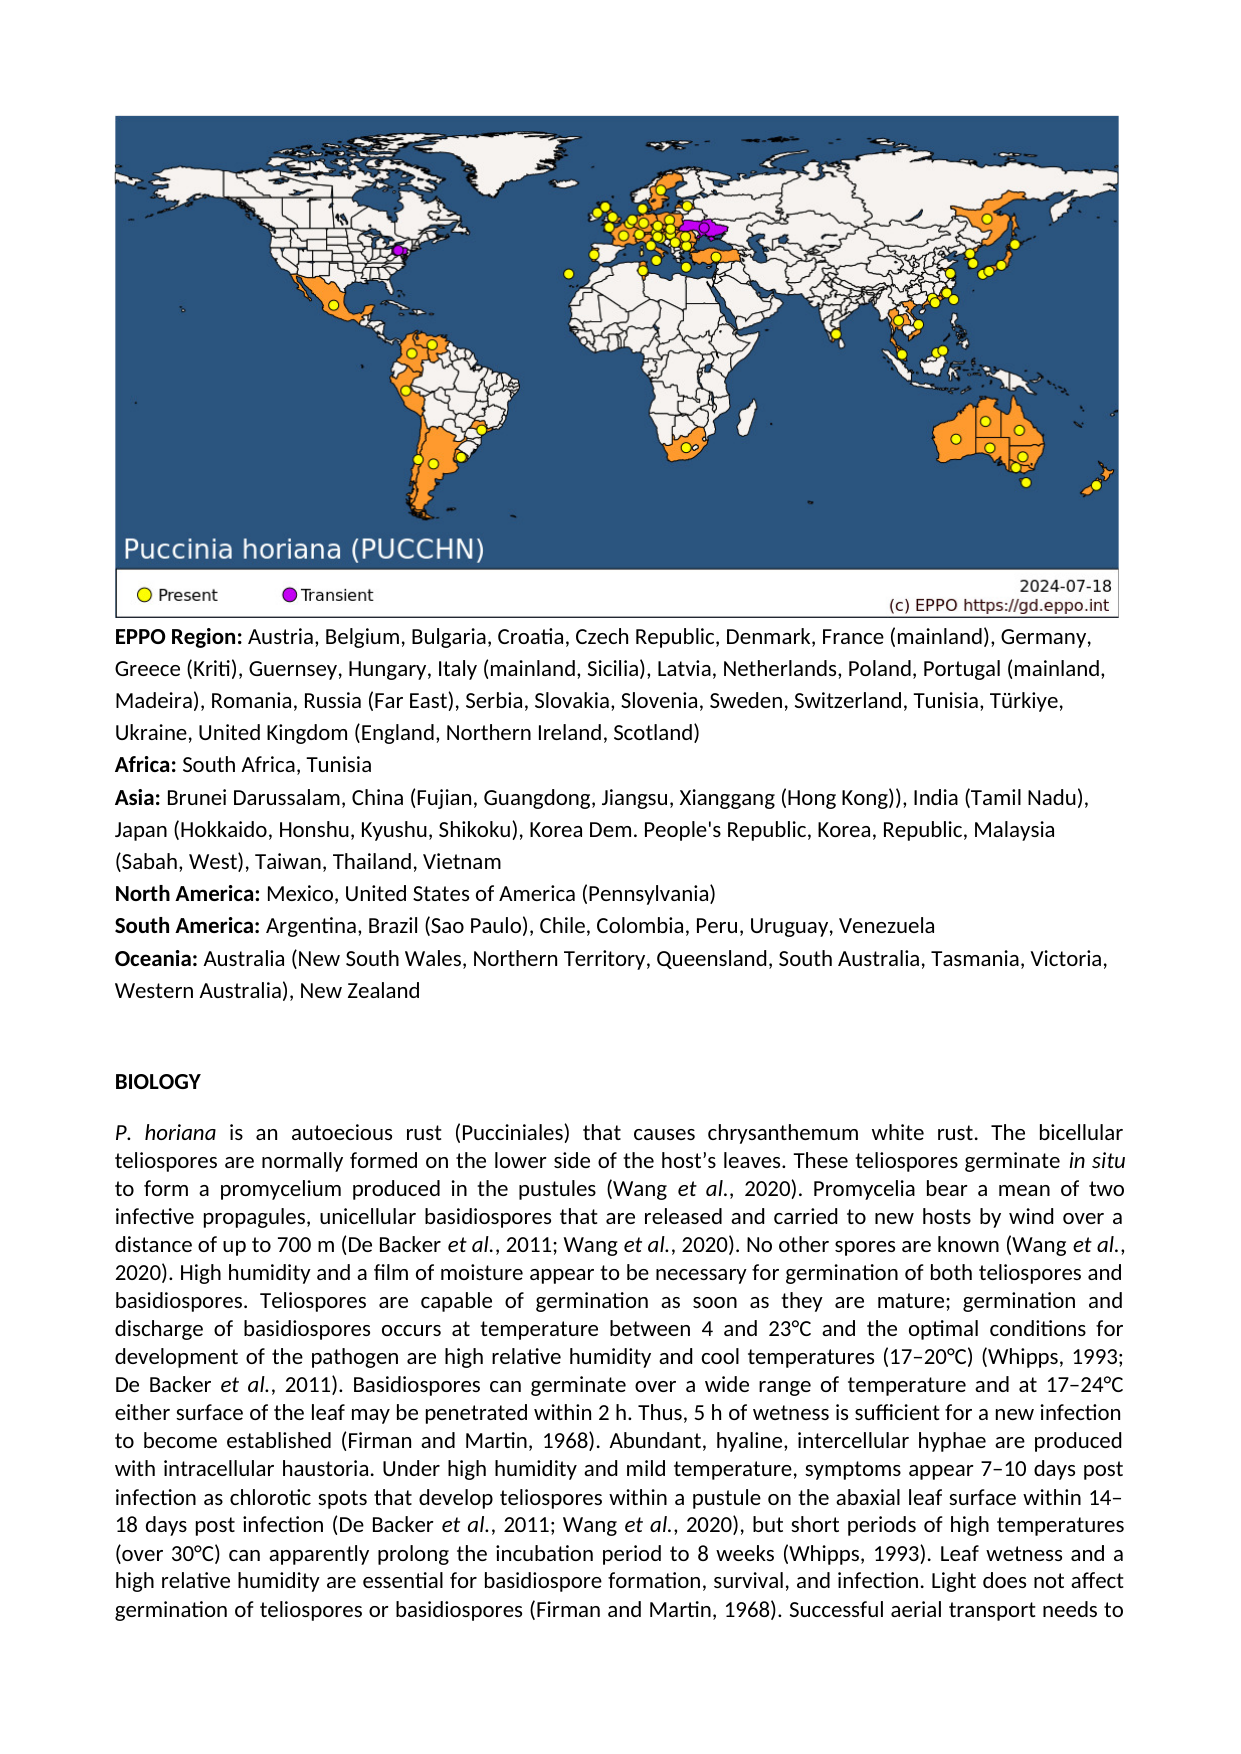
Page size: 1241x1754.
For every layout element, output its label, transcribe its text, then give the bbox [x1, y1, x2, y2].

picture [114, 114, 1119, 618]
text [114, 1118, 1126, 1623]
text BIOLOGY [114, 1039, 1126, 1095]
